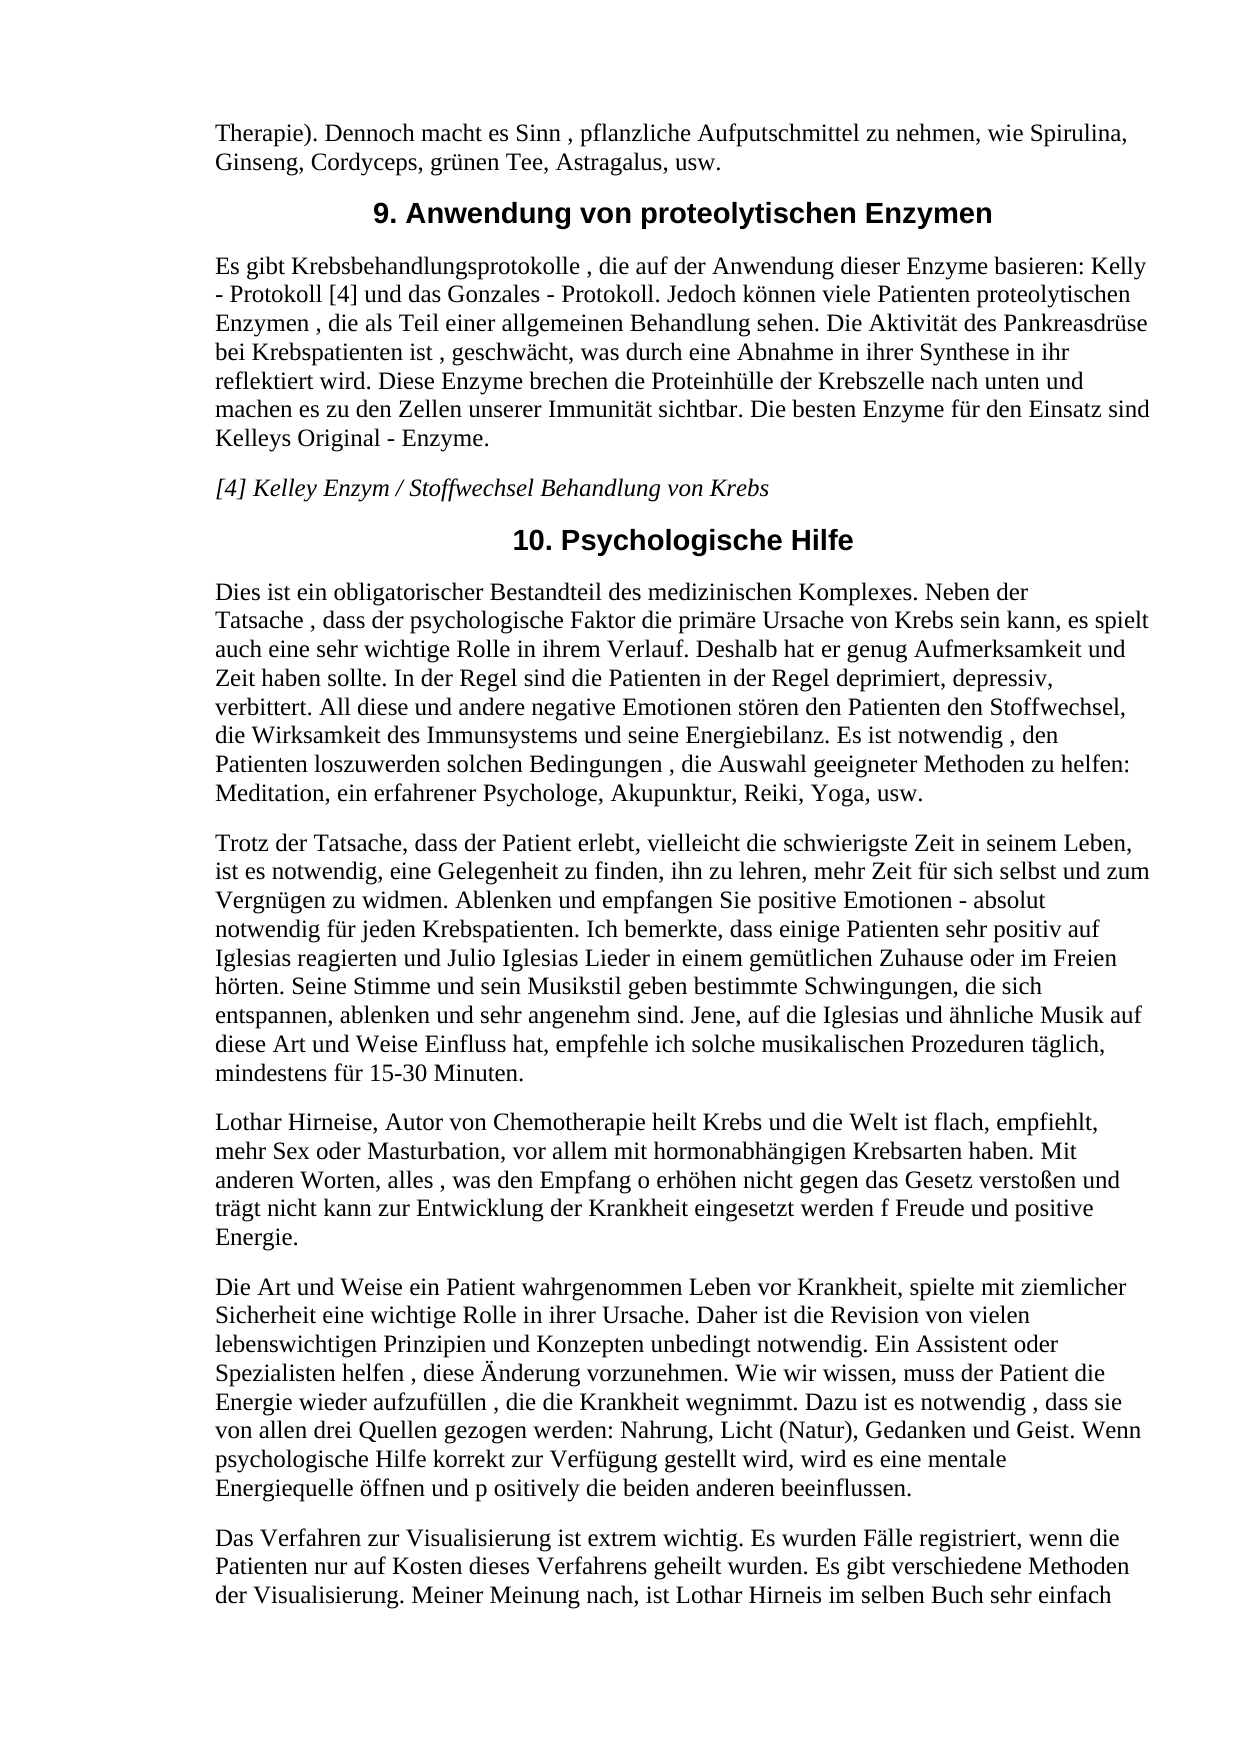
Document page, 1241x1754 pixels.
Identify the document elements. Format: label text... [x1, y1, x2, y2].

text [4] Kelley Enzym / Stoffwechsel Behandlung von Krebs [215, 473, 1152, 502]
text Trotz der Tatsache, dass der Patient erlebt, vielleicht die schwierigste Zeit in seinem Leben, ist es notwendig, eine Gelegenheit zu finden, ihn zu lehren, mehr Zeit für sich selbst und zum Vergnügen zu widmen. Ablenken und empfangen Sie positive Emotionen - absolut notwendig für jeden Krebspatienten. Ich bemerkte, dass einige Patienten sehr positiv auf Iglesias reagierten und Julio Iglesias Lieder in einem gemütlichen Zuhause oder im Freien hörten. Seine Stimme und sein Musikstil geben bestimmte Schwingungen, die sich entspannen, ablenken und sehr angenehm sind. Jene, auf die Iglesias und ähnliche Musik auf diese Art und Weise Einfluss hat, empfehle ich solche musikalischen Prozeduren täglich, mindestens für 15-30 Minuten. [215, 828, 1152, 1086]
text 10. Psychologische Hilfe [215, 522, 1152, 556]
text Lothar Hirneise, Autor von Chemotherapie heilt Krebs und die Welt ist flach, empfiehlt, mehr Sex oder Masturbation, vor allem mit hormonabhängigen Krebsarten haben. Mit anderen Worten, alles , was den Empfang o erhöhen nicht gegen das Gesetz verstoßen und trägt nicht kann zur Entwicklung der Krankheit eingesetzt werden f Freude und positive Energie. [215, 1107, 1152, 1251]
text Dies ist ein obligatorischer Bestandteil des medizinischen Komplexes. Neben der Tatsache , dass der psychologische Faktor die primäre Ursache von Krebs sein kann, es spielt auch eine sehr wichtige Rolle in ihrem Verlauf. Deshalb hat er genug Aufmerksamkeit und Zeit haben sollte. In der Regel sind die Patienten in der Regel deprimiert, depressiv, verbittert. All diese und andere negative Emotionen stören den Patienten den Stoffwechsel, die Wirksamkeit des Immunsystems und seine Energiebilanz. Es ist notwendig , den Patienten loszuwerden solchen Bedingungen , die Auswahl geeigneter Methoden zu helfen: Meditation, ein erfahrener Psychologe, Akupunktur, Reiki, Yoga, usw. [215, 577, 1152, 807]
text Die Art und Weise ein Patient wahrgenommen Leben vor Krankheit, spielte mit ziemlicher Sicherheit eine wichtige Rolle in ihrer Ursache. Daher ist die Revision von vielen lebenswichtigen Prinzipien und Konzepten unbedingt notwendig. Ein Assistent oder Spezialisten helfen , diese Änderung vorzunehmen. Wie wir wissen, muss der Patient die Energie wieder aufzufüllen , die die Krankheit wegnimmt. Dazu ist es notwendig , dass sie von allen drei Quellen gezogen werden: Nahrung, Licht (Natur), Gedanken und Geist. Wenn psychologische Hilfe korrekt zur Verfügung gestellt wird, wird es eine mentale Energiequelle öffnen und p ositively die beiden anderen beeinflussen. [215, 1272, 1152, 1502]
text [215, 118, 1152, 176]
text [215, 1523, 1152, 1609]
text 9. Anwendung von proteolytischen Enzymen [215, 196, 1152, 230]
text Es gibt Krebsbehandlungsprotokolle , die auf der Anwendung dieser Enzyme basieren: Kelly - Protokoll [4] und das Gonzales - Protokoll. Jedoch können viele Patienten proteolytischen Enzymen , die als Teil einer allgemeinen Behandlung sehen. Die Aktivität des Pankreasdrüse bei Krebspatienten ist , geschwächt, was durch eine Abnahme in ihrer Synthese in ihr reflektiert wird. Diese Enzyme brechen die Proteinhülle der Krebszelle nach unten und machen es zu den Zellen unserer Immunität sichtbar. Die besten Enzyme für den Einsatz sind Kelleys Original - Enzyme. [215, 251, 1152, 452]
